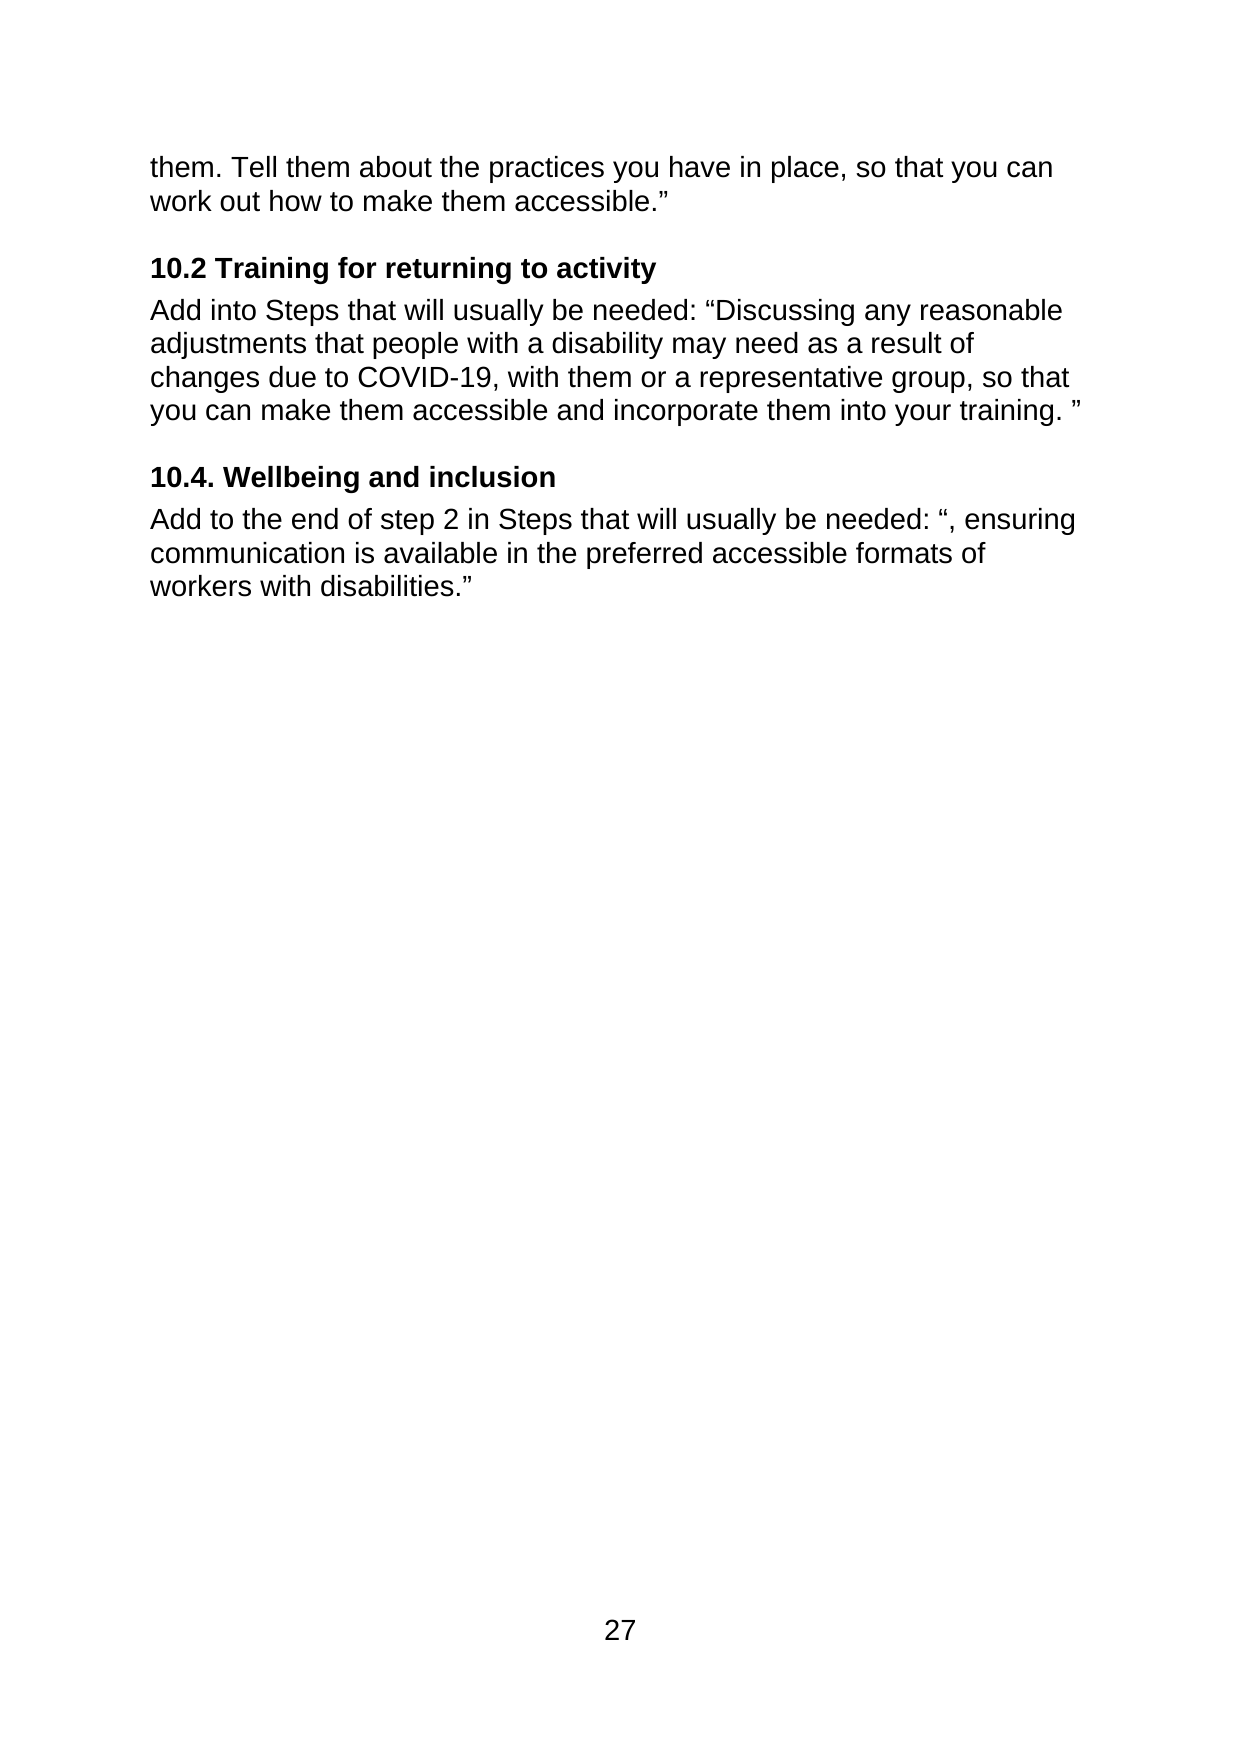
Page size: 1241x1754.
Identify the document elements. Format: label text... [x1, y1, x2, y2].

subtitle 10.4. Wellbeing and inclusion [150, 460, 1090, 494]
text Add into Steps that will usually be needed: “Discussing any reasonable adjustments that people with a disability may need as a result of changes due to COVID-19, with them or a representative group, so that you can make them accessible and incorporate them into your training. ” [150, 292, 1090, 427]
text Add to the end of step 2 in Steps that will usually be needed: “, ensuring communication is available in the preferred accessible formats of workers with disabilities.” [150, 502, 1090, 603]
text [150, 150, 1090, 217]
subtitle 10.2 Training for returning to activity [150, 251, 1090, 284]
